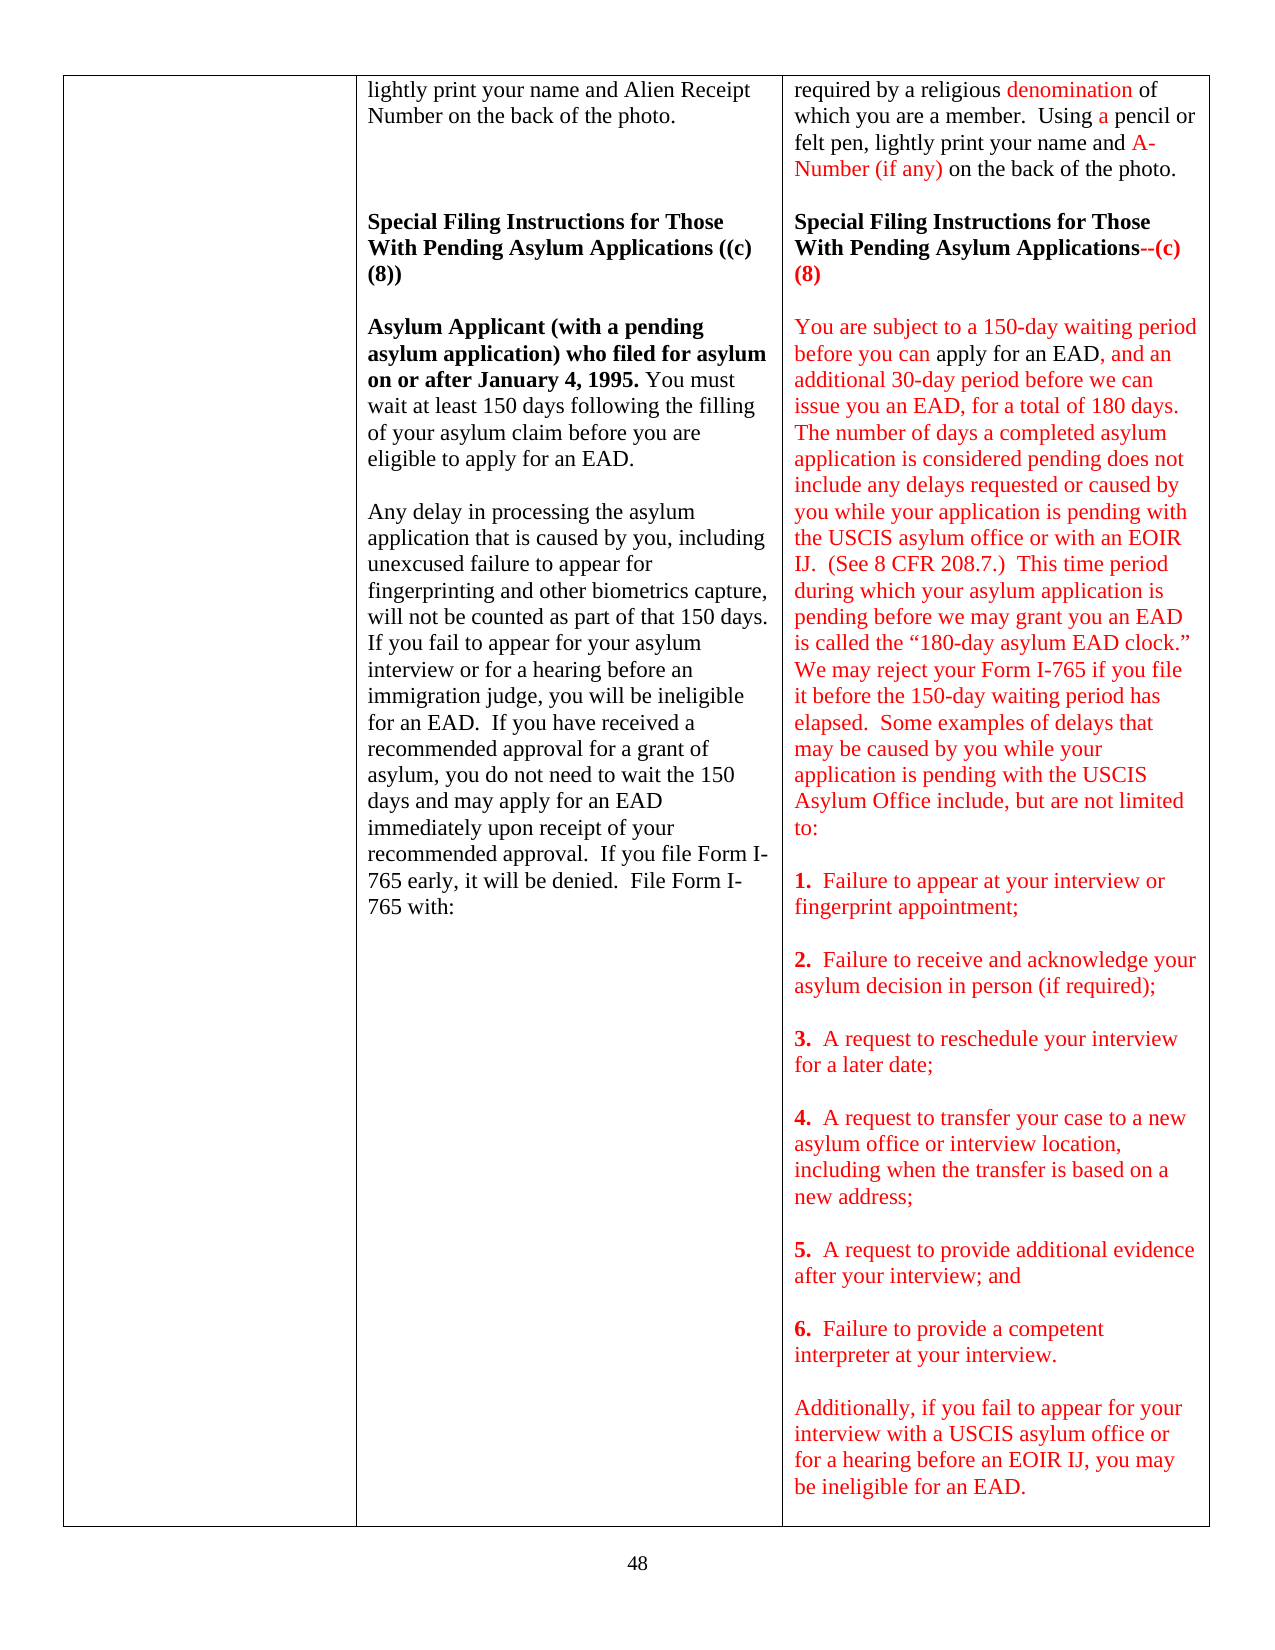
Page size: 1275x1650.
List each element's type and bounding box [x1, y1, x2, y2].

table_cell [783, 76, 1209, 1526]
table_cell [64, 76, 356, 1526]
table_cell [357, 76, 782, 1526]
